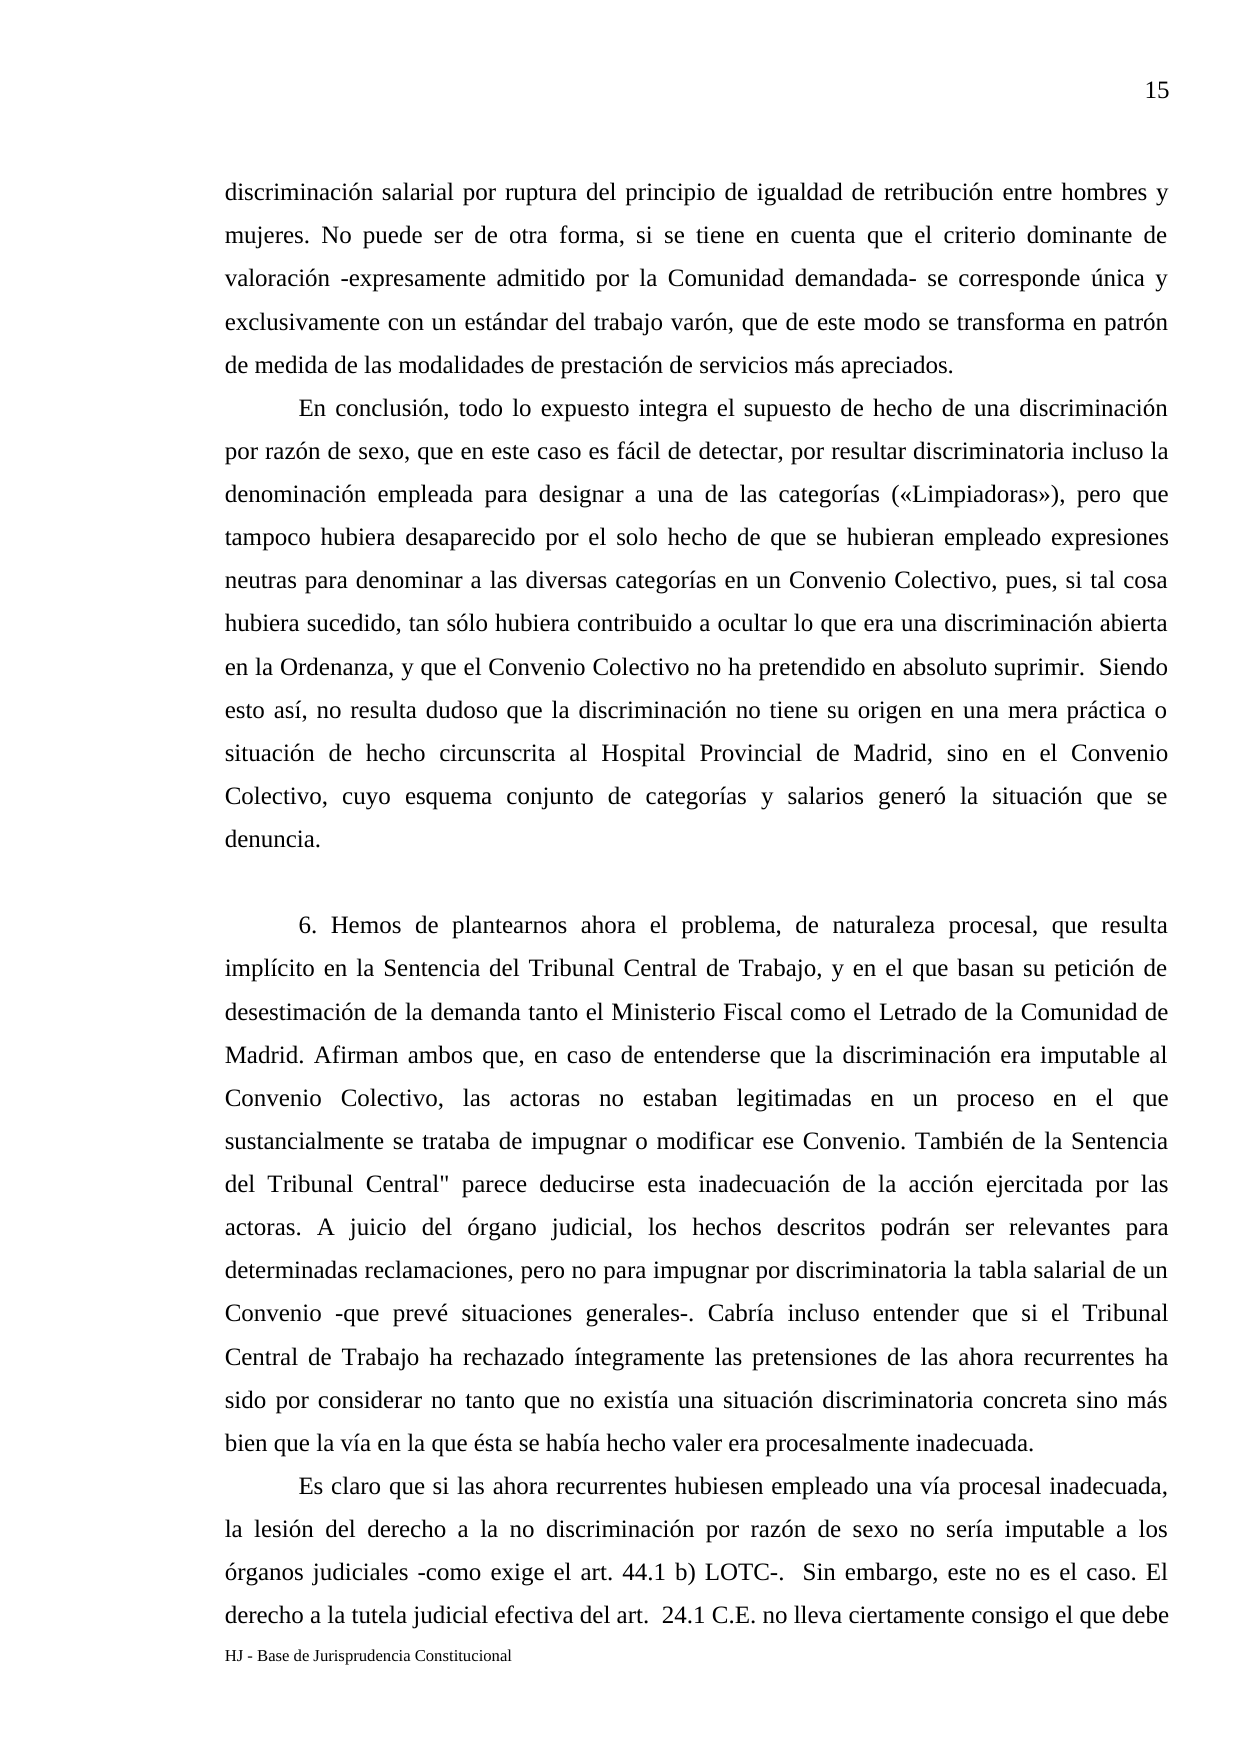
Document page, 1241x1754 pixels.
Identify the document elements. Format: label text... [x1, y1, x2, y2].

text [224, 1471, 1169, 1629]
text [224, 177, 1169, 378]
text En conclusión, todo lo expuesto integra el supuesto de hecho de una discriminación por razón de sexo, que en este caso es fácil de detectar, por resultar discriminatoria incluso la denominación empleada para designar a una de las categorías («Limpiadoras»), pero que tampoco hubiera desaparecido por el solo hecho de que se hubieran empleado expresiones neutras para denominar a las diversas categorías en un Convenio Colectivo, pues, si tal cosa hubiera sucedido, tan sólo hubiera contribuido a ocultar lo que era una discriminación abierta en la Ordenanza, y que el Convenio Colectivo no ha pretendido en absoluto suprimir. Siendo esto así, no resulta dudoso que la discriminación no tiene su origen en una mera práctica o situación de hecho circunscrita al Hospital Provincial de Madrid, sino en el Convenio Colectivo, cuyo esquema conjunto de categorías y salarios generó la situación que se denuncia. [224, 393, 1169, 853]
text 6. Hemos de plantearnos ahora el problema, de naturaleza procesal, que resulta implícito en la Sentencia del Tribunal Central de Trabajo, y en el que basan su petición de desestimación de la demanda tanto el Ministerio Fiscal como el Letrado de la Comunidad de Madrid. Afirman ambos que, en caso de entenderse que la discriminación era imputable al Convenio Colectivo, las actoras no estaban legitimadas en un proceso en el que sustancialmente se trataba de impugnar o modificar ese Convenio. También de la Sentencia del Tribunal Central" parece deducirse esta inadecuación de la acción ejercitada por las actoras. A juicio del órgano judicial, los hechos descritos podrán ser relevantes para determinadas reclamaciones, pero no para impugnar por discriminatoria la tabla salarial de un Convenio -que prevé situaciones generales-. Cabría incluso entender que si el Tribunal Central de Trabajo ha rechazado íntegramente las pretensiones de las ahora recurrentes ha sido por considerar no tanto que no existía una situación discriminatoria concreta sino más bien que la vía en la que ésta se había hecho valer era procesalmente inadecuada. [224, 910, 1169, 1457]
